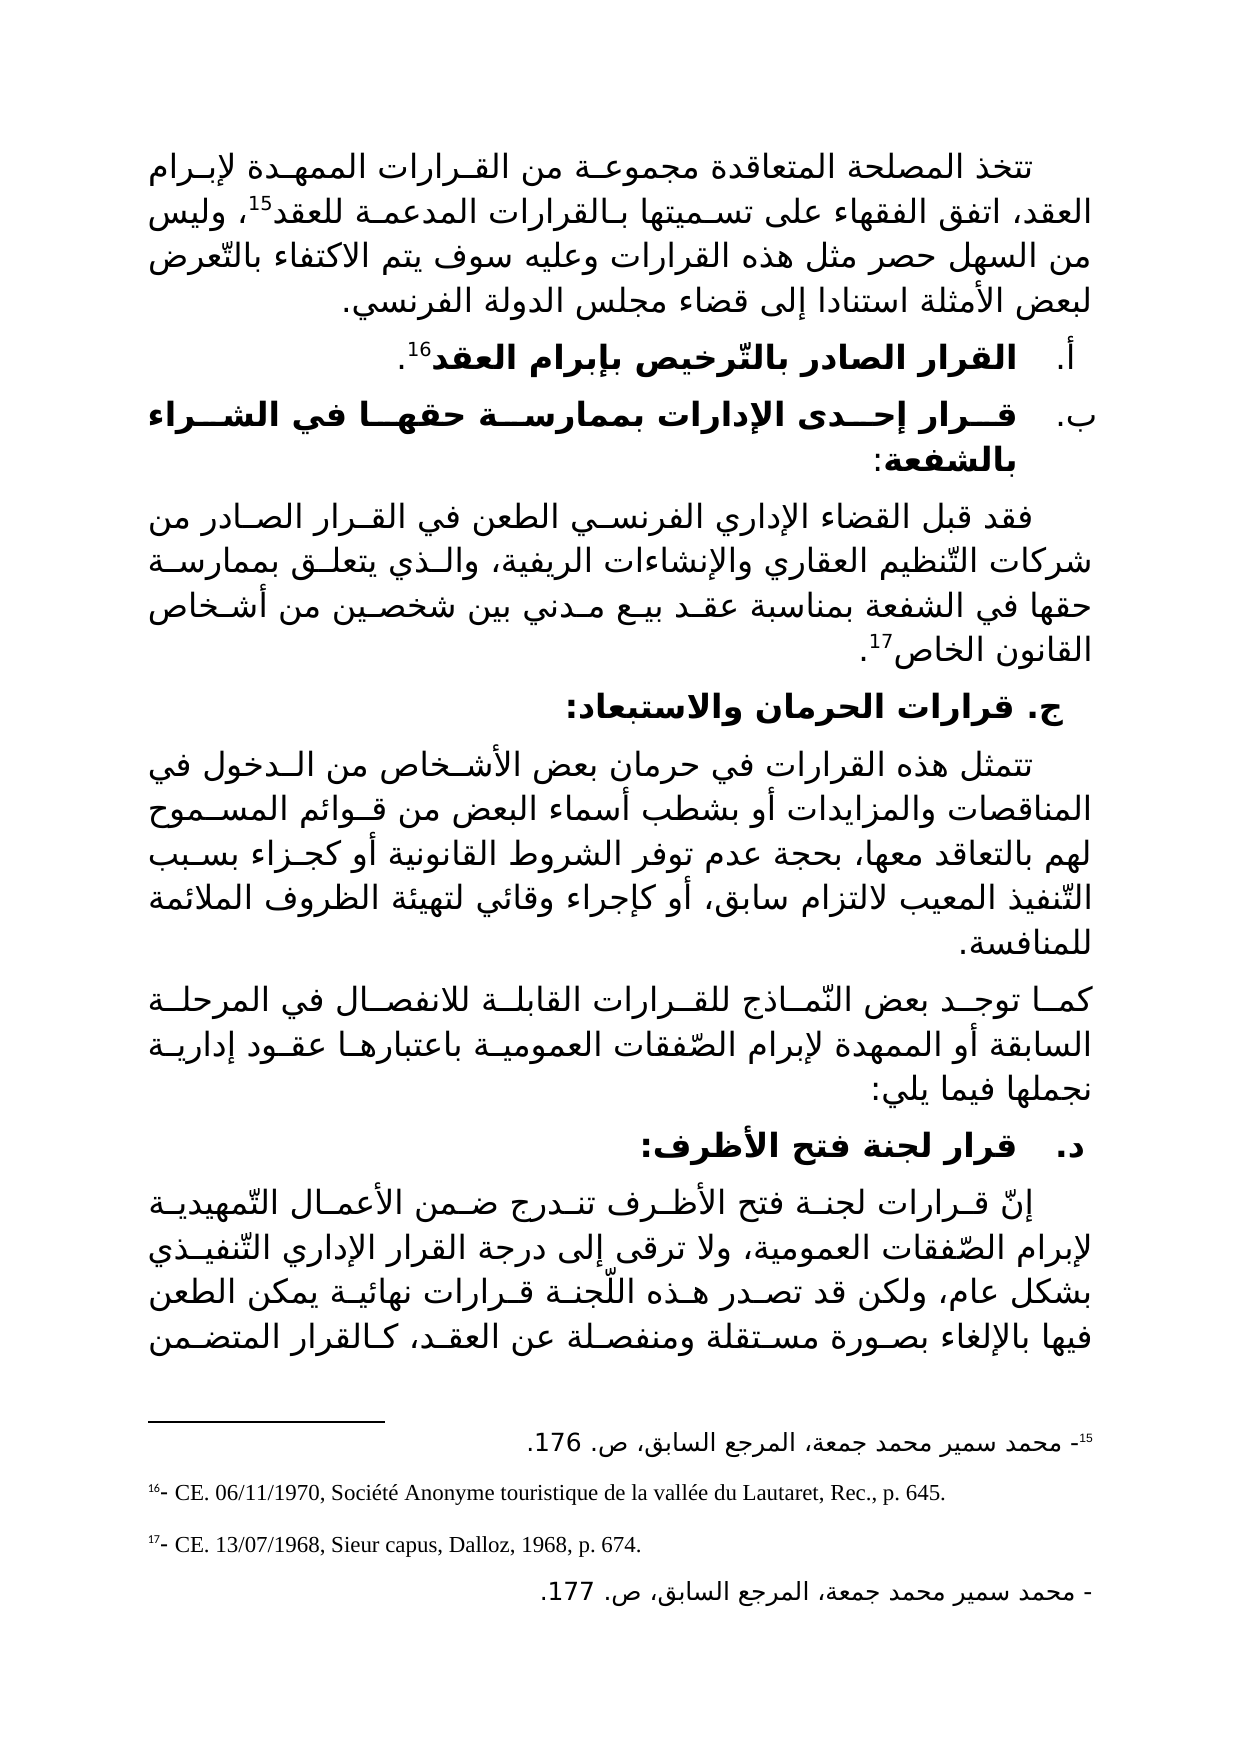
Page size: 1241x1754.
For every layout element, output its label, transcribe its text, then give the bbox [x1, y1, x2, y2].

text فقد قبل القضاء الإداري الفرنسي الطعن في القرار الصادر من شركات التّنظيم العقاري والإنشاءات الريفية، والذي يتعلق بممارسة حقها في الشفعة بمناسبة عقد بيع مدني بين شخصين من أشخاص القانون الخاص. [148, 497, 1093, 670]
list قرار إحدى الإدارات بممارسة حقها في الشراء بالشفعة: [148, 396, 1055, 479]
list قرار لجنة فتح الأظرف: [148, 1127, 1055, 1166]
text تتمثل هذه القرارات في حرمان بعض الأشخاص من الدخول في المناقصات والمزايدات أو بشطب أسماء البعض من قوائم المسموح لهم بالتعاقد معها، بحجة عدم توفر الشروط القانونية أو كجزاء بسبب التّنفيذ المعيب لالتزام سابق، أو كإجراء وقائي لتهيئة الظروف الملائمة للمنافسة. [148, 745, 1093, 962]
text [148, 1184, 1093, 1356]
list القرار الصادر بالتّرخيص بإبرام العقد. [148, 338, 1055, 377]
text تتخذ المصلحة المتعاقدة مجموعة من القرارات الممهدة لإبرام العقد، اتفق الفقهاء على تسميتها بالقرارات المدعمة للعقد، وليس من السهل حصر مثل هذه القرارات وعليه سوف يتم الاكتفاء بالتّعرض لبعض الأمثلة استنادا إلى قضاء مجلس الدولة الفرنسي. [148, 148, 1093, 320]
text كما توجد بعض النّماذج للقرارات القابلة للانفصال في المرحلة السابقة أو الممهدة لإبرام الصّفقات العمومية باعتبارها عقود إدارية نجملها فيما يلي: [148, 981, 1093, 1108]
text ج. قرارات الحرمان والاستبعاد: [148, 688, 1063, 727]
